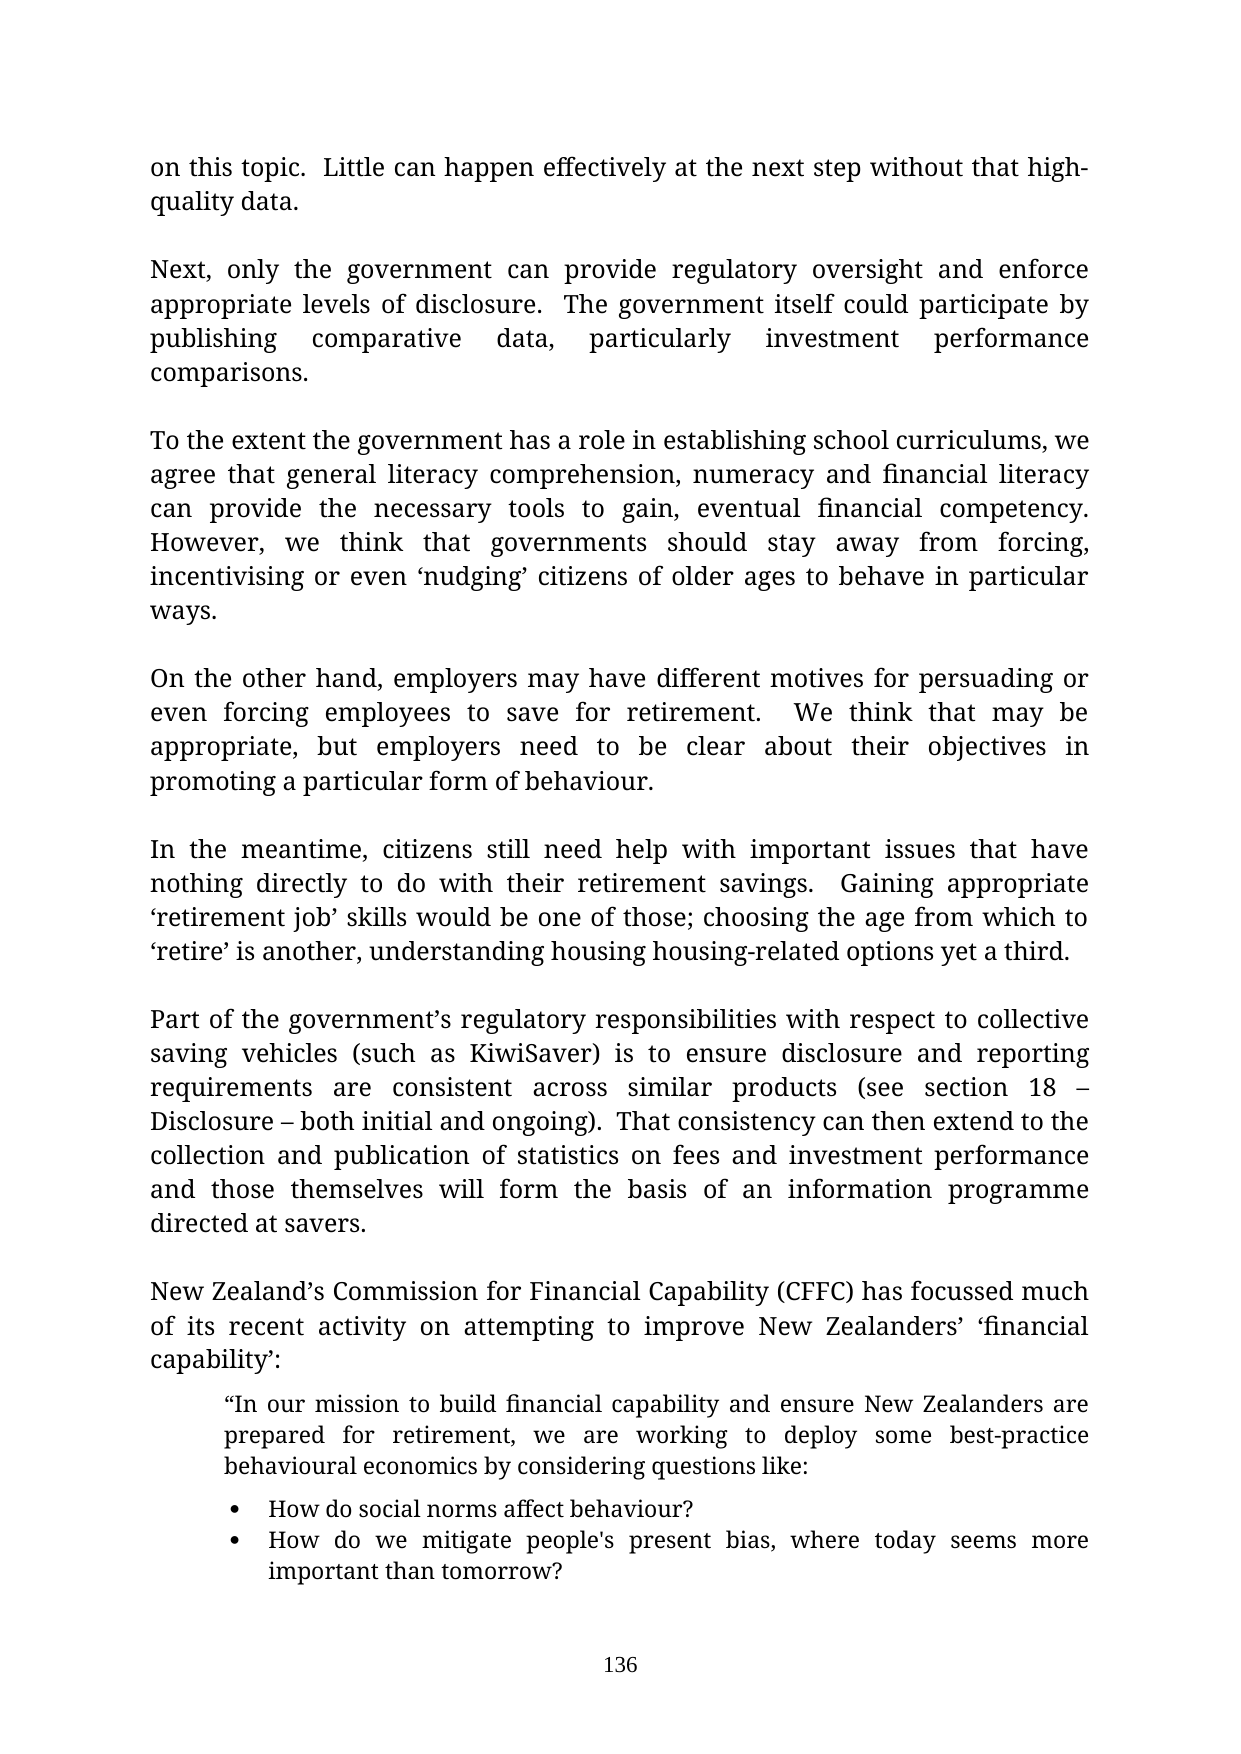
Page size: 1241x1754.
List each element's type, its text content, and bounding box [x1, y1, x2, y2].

text “In our mission to build financial capability and ensure New Zealanders are prepared for retirement, we are working to deploy some best-practice behavioural economics by considering questions like: [224, 1388, 1090, 1481]
list How do social norms affect behaviour? [231, 1493, 1090, 1524]
text On the other hand, employers may have different motives for persuading or even forcing employees to save for retirement. We think that may be appropriate, but employers need to be clear about their objectives in promoting a particular form of behaviour. [150, 661, 1090, 797]
text In the meantime, citizens still need help with important issues that have nothing directly to do with their retirement savings. Gaining appropriate ‘retirement job’ skills would be one of those; choosing the age from which to ‘retire’ is another, understanding housing housing-related options yet a third. [150, 831, 1090, 967]
text To the extent the government has a role in establishing school curriculums, we agree that general literacy comprehension, numeracy and financial literacy can provide the necessary tools to gain, eventual financial competency. However, we think that governments should stay away from forcing, incentivising or even ‘nudging’ citizens of older ages to behave in particular ways. [150, 422, 1090, 627]
list How do we mitigate people's present bias, where today seems more important than tomorrow? [231, 1524, 1090, 1586]
text The first priority for the government is the gathering and dispersal of high quality data – only governments have the capacity to enforce disclosure of that information. As already discussed, there is a lot of work to do in New Zealand on this topic. Little can happen effectively at the next step without that high-quality data. [150, 150, 1090, 218]
text Next, only the government can provide regulatory oversight and enforce appropriate levels of disclosure. The government itself could participate by publishing comparative data, particularly investment performance comparisons. [150, 252, 1090, 388]
text New Zealand’s Commission for Financial Capability (CFFC) has focussed much of its recent activity on attempting to improve New Zealanders’ ‘financial capability’: [150, 1274, 1090, 1376]
text Part of the government’s regulatory responsibilities with respect to collective saving vehicles (such as KiwiSaver) is to ensure disclosure and reporting requirements are consistent across similar products (see section 18 – Disclosure – both initial and ongoing). That consistency can then extend to the collection and publication of statistics on fees and investment performance and those themselves will form the basis of an information programme directed at savers. [150, 1002, 1090, 1240]
